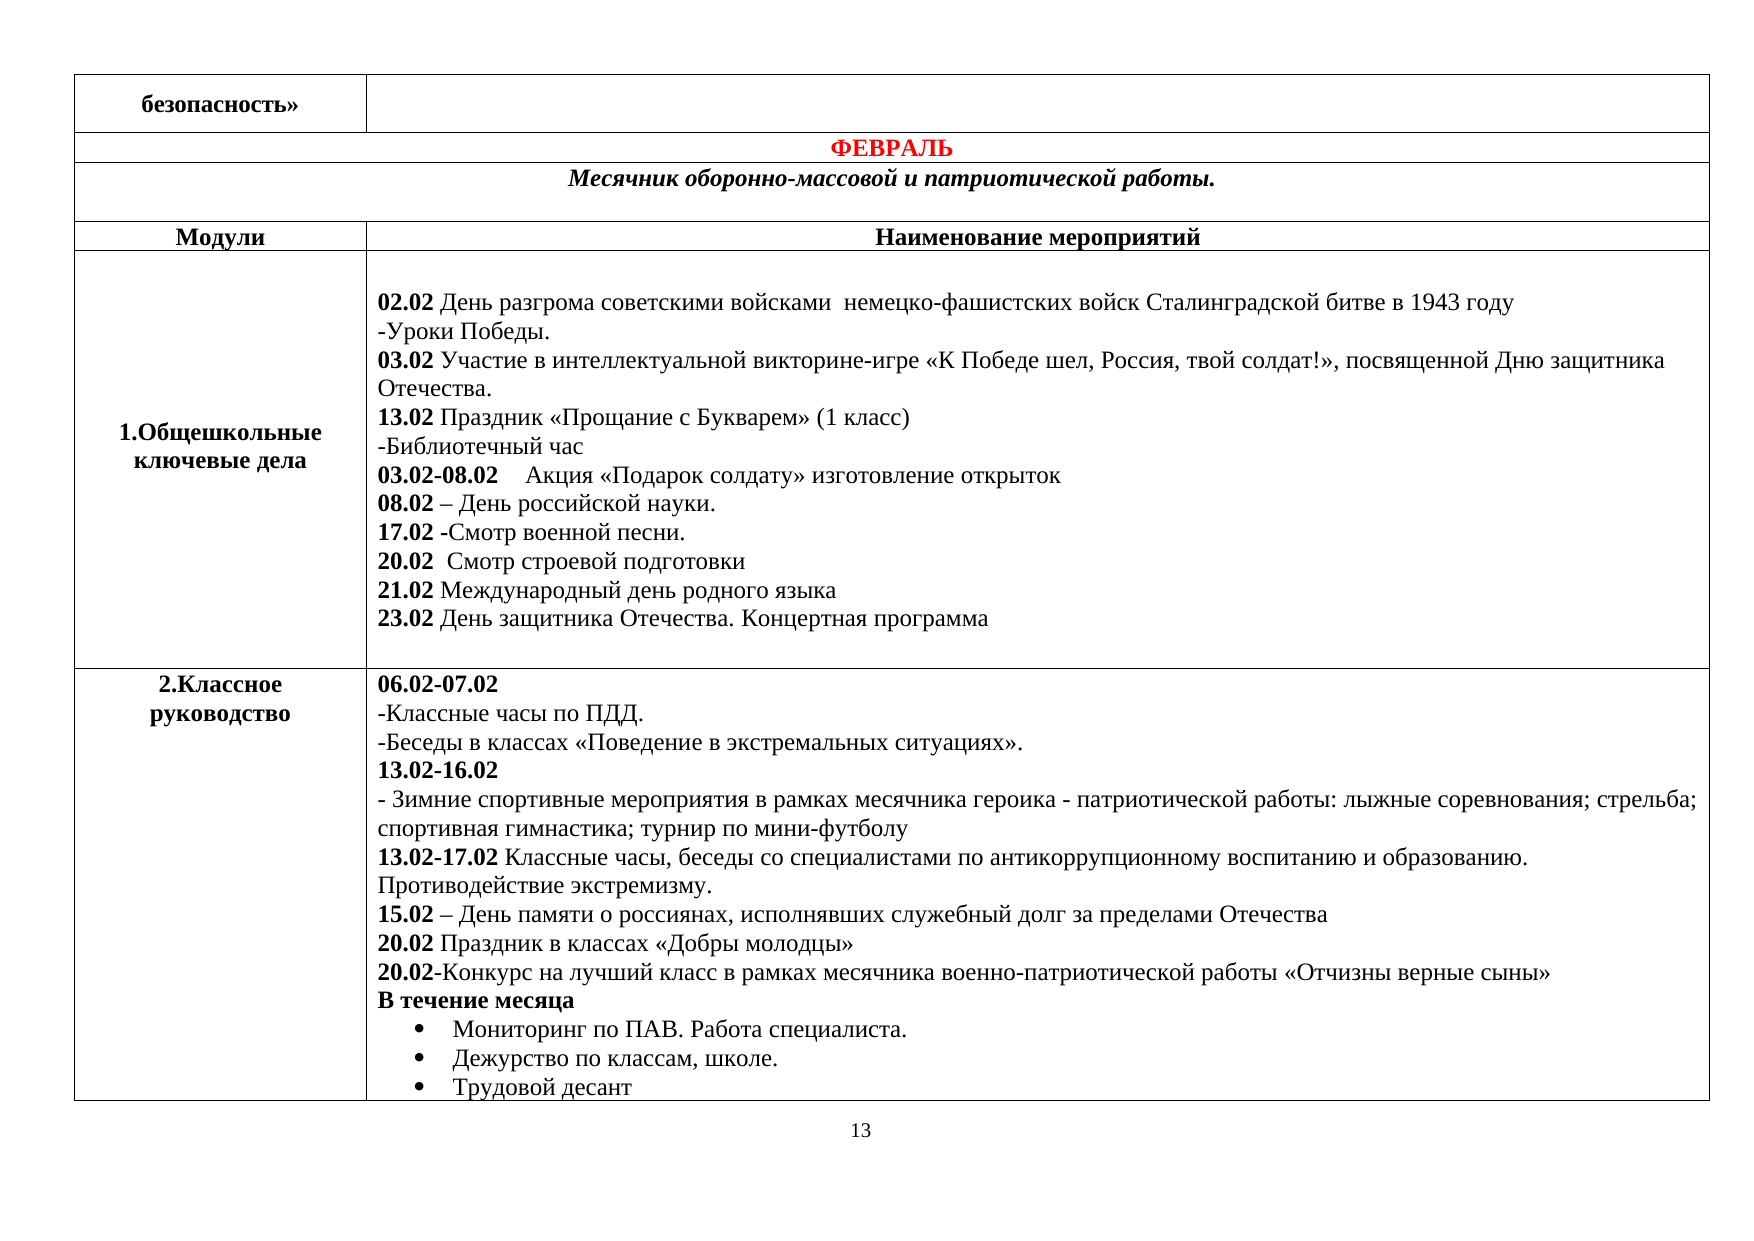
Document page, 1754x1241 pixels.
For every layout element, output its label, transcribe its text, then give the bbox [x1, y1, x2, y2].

table_cell Модули [75, 222, 366, 250]
table_cell 1.Общешкольные ключевые дела [75, 251, 366, 668]
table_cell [75, 75, 366, 132]
table_cell Месячник оборонно-массовой и патриотической работы. [75, 163, 1709, 221]
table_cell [367, 669, 1709, 1100]
table_cell ФЕВРАЛЬ [75, 133, 1709, 162]
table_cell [75, 669, 366, 1100]
table_cell 02.02 День разгрома советскими войсками немецко-фашистских войск Сталинградской битве в 1943 году -Уроки Победы. 03.02 Участие в интеллектуальной викторине-игре «К Победе шел, Россия, твой солдат!», посвященной Дню защитника Отечества. 13.02 Праздник «Прощание с Букварем» (1 класс) -Библиотечный час Акция «Подарок солдату» изготовление открыток 08.02 – День российской науки. 17.02 -Смотр военной песни. 20.02 Смотр строевой подготовки 21.02 Международный день родного языка 23.02 День защитника Отечества. Концертная программа [367, 251, 1709, 668]
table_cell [367, 75, 1709, 132]
table_cell Наименование мероприятий [367, 222, 1709, 250]
